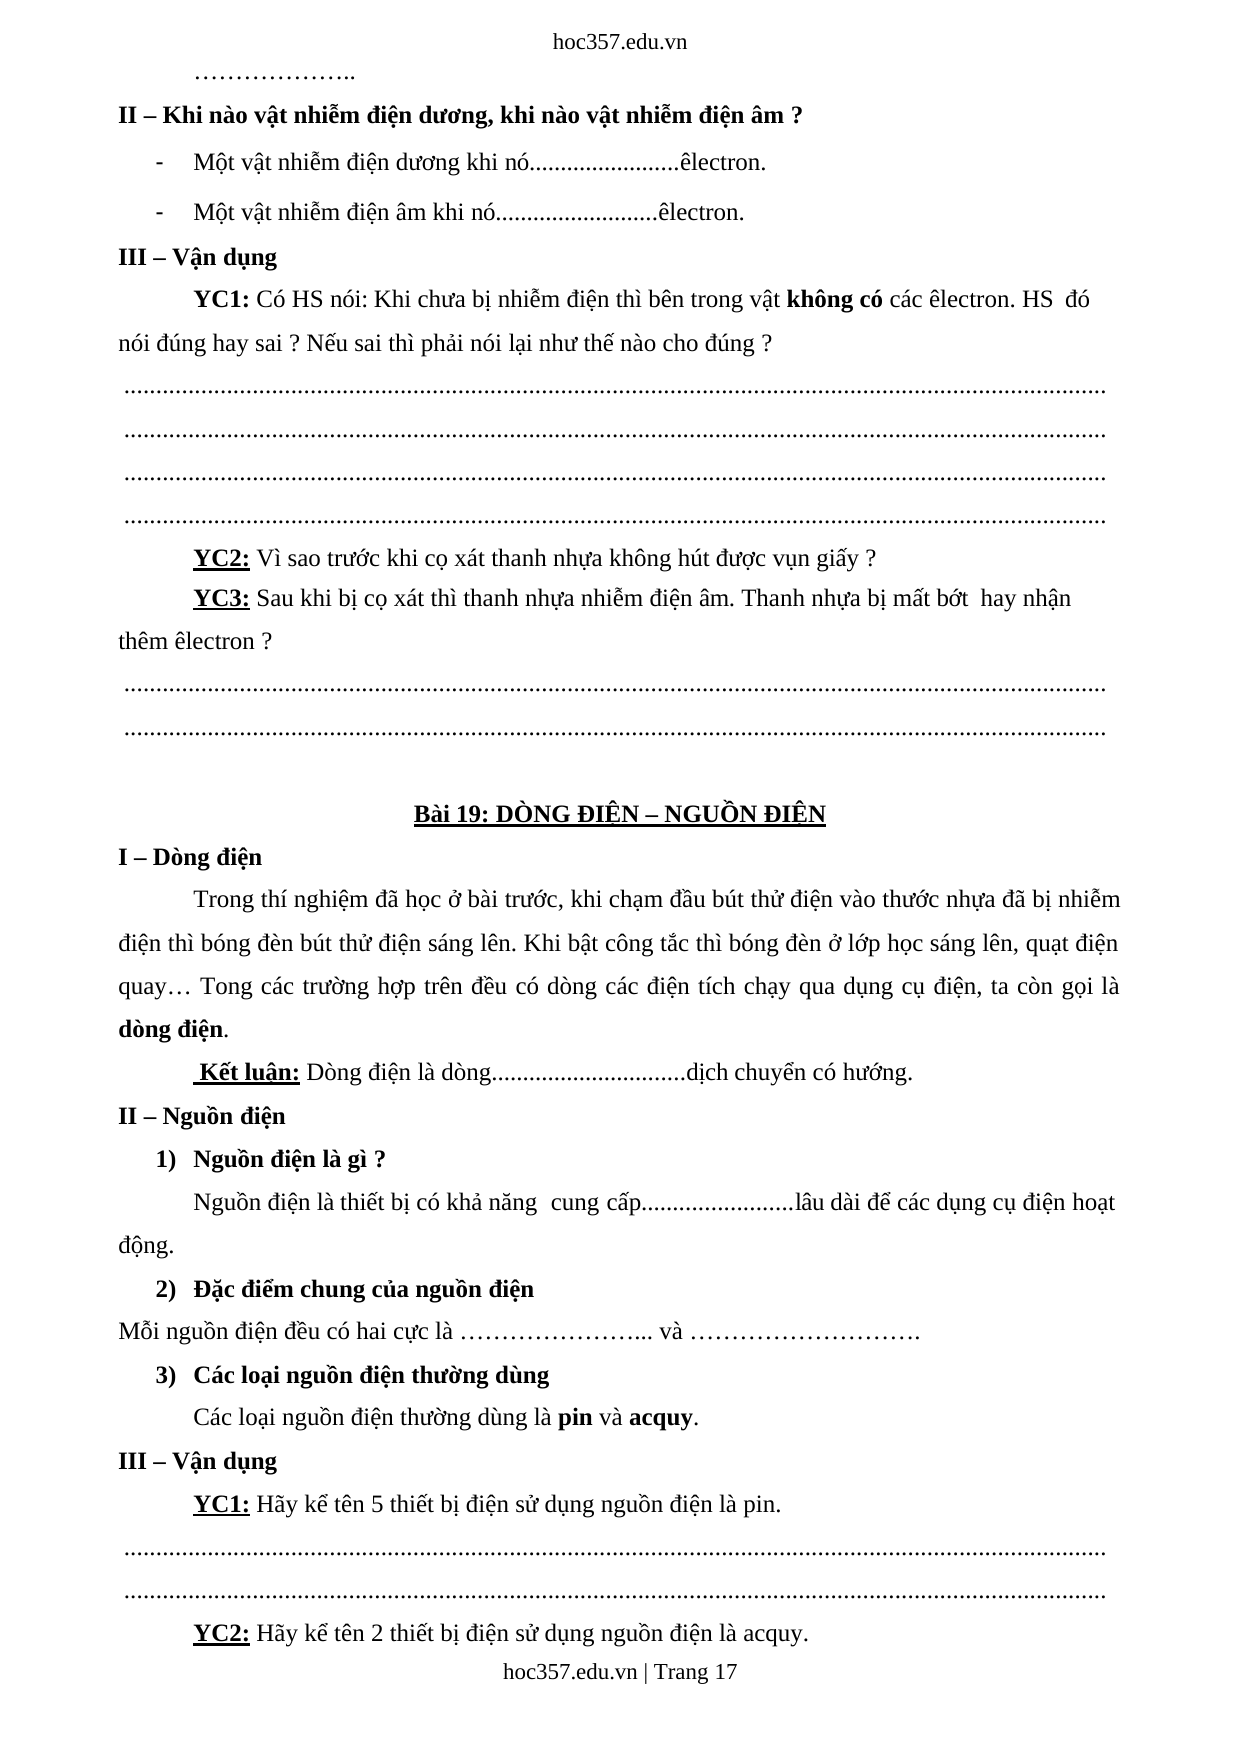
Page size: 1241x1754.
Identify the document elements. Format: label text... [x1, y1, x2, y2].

list – Dòng điện [118, 842, 1134, 871]
subtitle – Nguồn điện [118, 1101, 1134, 1130]
text Các loại nguồn điện thường dùng là pin và acquy. [193, 1402, 1134, 1431]
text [123, 1575, 1134, 1603]
list Một vật nhiễm điện âm khi nó êlectron. [155, 193, 1134, 227]
text Mỗi nguồn điện đều có hai cực là …………………... và ………………………. [118, 1316, 1134, 1345]
subtitle Bài 19: DÒNG ĐIỆN – NGUỒN ĐIỆN [106, 799, 1134, 828]
text YC1: Có HS nói: Khi chưa bị nhiễm điện thì bên trong vật không có các êlectron. HS đó nói đúng hay sai ? Nếu sai thì phải nói lại như thế nào cho đúng ? [118, 284, 1116, 356]
subtitle – Khi nào vật nhiễm điện dương, khi nào vật nhiễm điện âm ? [118, 100, 1134, 128]
text YC2: Vì sao trước khi cọ xát thanh nhựa không hút được vụn giấy ? [193, 543, 1134, 572]
text YC3: Sau khi bị cọ xát thì thanh nhựa nhiễm điện âm. Thanh nhựa bị mất bớt hay nhận thêm êlectron ? [118, 583, 1116, 654]
text Nguồn điện là thiết bị có khả năng cung cấp lâu dài để các dụng cụ điện hoạt [193, 1187, 1134, 1215]
subtitle – Vận dụng [118, 242, 1134, 271]
list Nguồn điện là gì ? [155, 1144, 1134, 1173]
text ……………….. [193, 56, 1134, 85]
text YC2: Hãy kể tên 2 thiết bị điện sử dụng nguồn điện là acquy. [193, 1618, 1134, 1647]
text Kết luận: Dòng điện là dòng dịch chuyển có hướng. [193, 1057, 1134, 1086]
subtitle Các loại nguồn điện thường dùng [155, 1360, 1134, 1388]
list Một vật nhiễm điện dương khi nó êlectron. [155, 144, 1134, 178]
subtitle Đặc điểm chung của nguồn điện [155, 1274, 1134, 1302]
text Trong thí nghiệm đã học ở bài trước, khi chạm đầu bút thử điện vào thước nhựa đã bị nhiễm điện thì bóng đèn bút thử điện sáng lên. Khi bật công tắc thì bóng đèn ở lớp học sáng lên, quạt điện quay… Tong các trường hợp trên đều có dòng các điện tích chạy qua dụng cụ điện, ta còn gọi là dòng điện. [118, 884, 1122, 1043]
text YC1: Hãy kể tên 5 thiết bị điện sử dụng nguồn điện là pin. [193, 1489, 1134, 1517]
text động. [118, 1230, 1134, 1258]
subtitle – Vận dụng [118, 1446, 1134, 1475]
